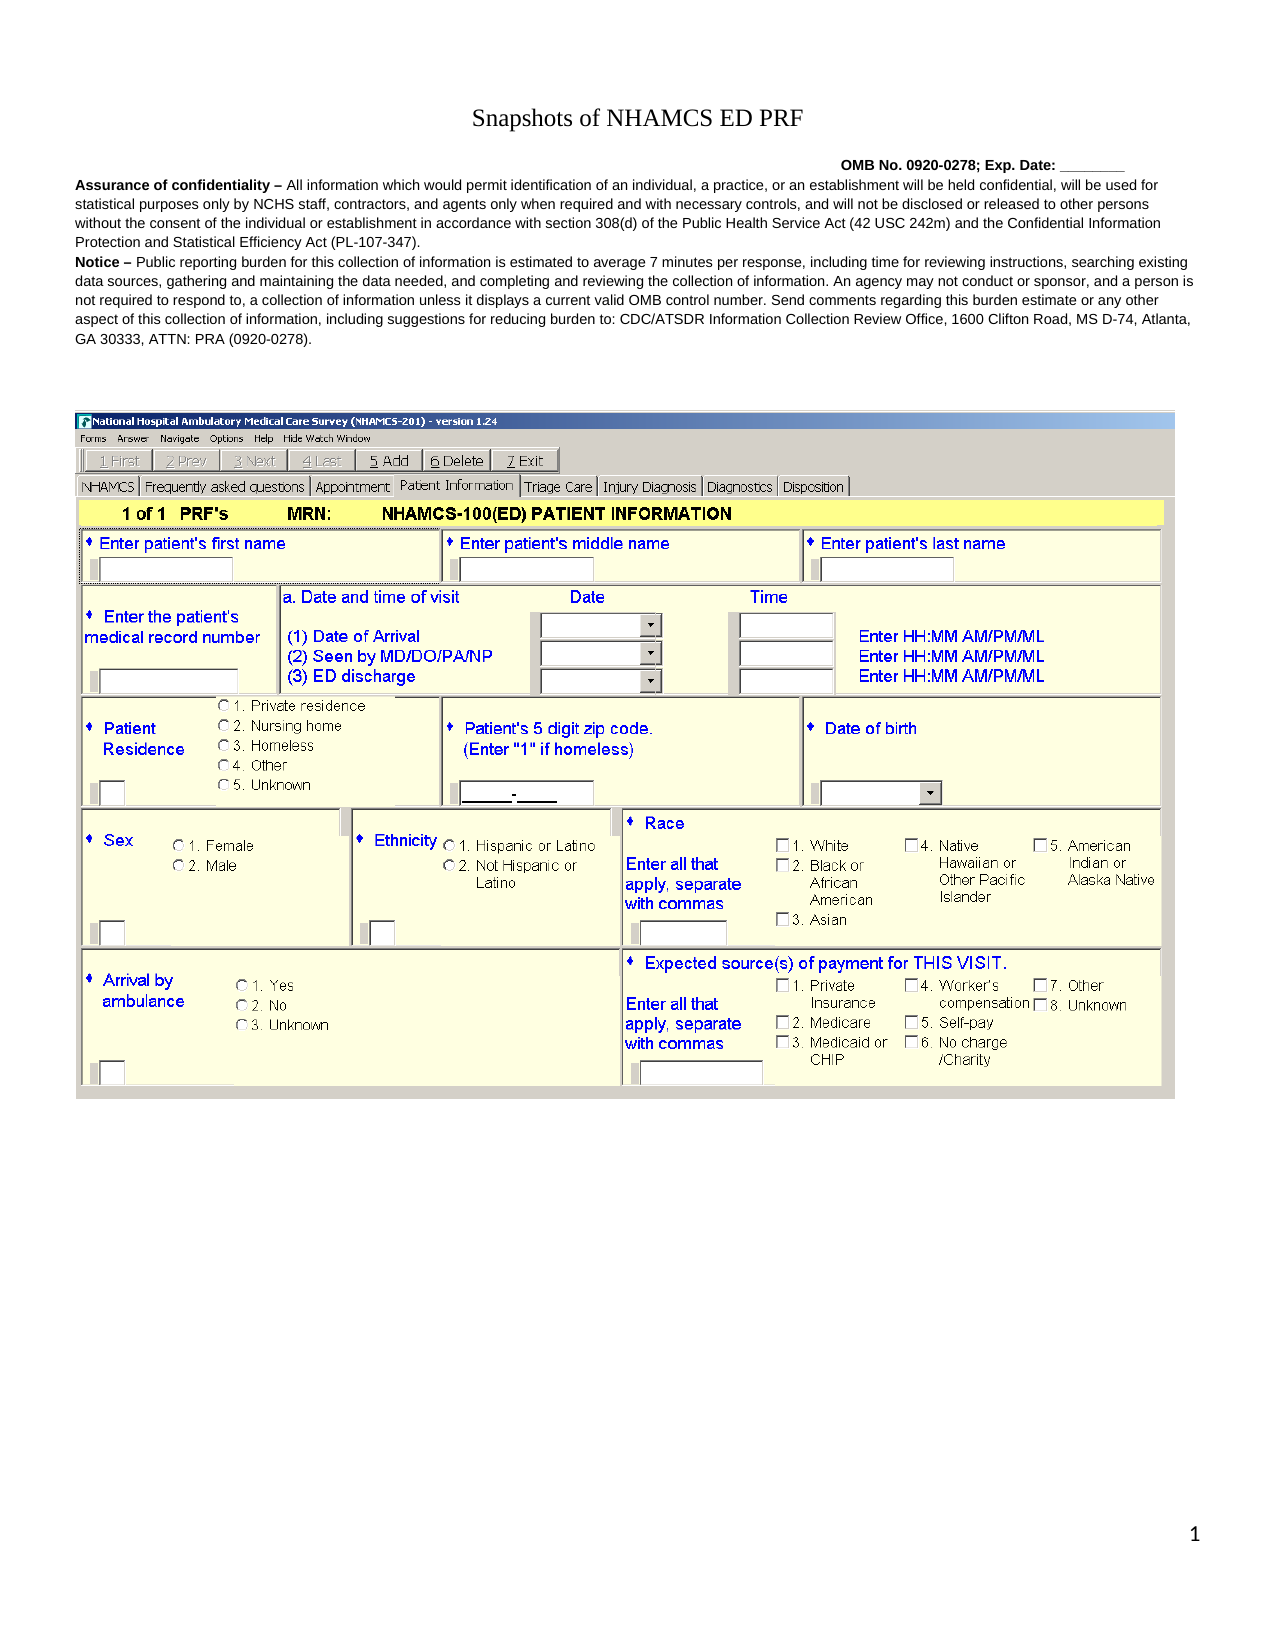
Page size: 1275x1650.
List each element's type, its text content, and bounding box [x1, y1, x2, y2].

text OMB No. 0920-0278; Exp. Date: ________ Assurance of confidentiality – All information which would permit identification of an individual, a practice, or an establishment will be held confidential, will be used for statistical purposes only by NCHS staff, contractors, and agents only when required and with necessary controls, and will not be disclosed or released to other persons without the consent of the individual or establishment in accordance with section 308(d) of the Public Health Service Act (42 USC 242m) and the Confidential Information Protection and Statistical Efficiency Act (PL-107-347). Notice – Public reporting burden for this collection of information is estimated to average 7 minutes per response, including time for reviewing instructions, searching existing data sources, gathering and maintaining the data needed, and completing and reviewing the collection of information. An agency may not conduct or sponsor, and a person is not required to respond to, a collection of information unless it displays a current valid OMB control number. Send comments regarding this burden estimate or any other aspect of this collection of information, including suggestions for reducing burden to: CDC/ATSDR Information Collection Review Office, 1600 Clifton Road, MS D-74, Atlanta, GA 30333, ATTN: PRA (0920-0278). [75, 157, 1200, 347]
picture [75, 410, 1175, 1099]
text Snapshots of NHAMCS ED PRF [75, 103, 1200, 132]
